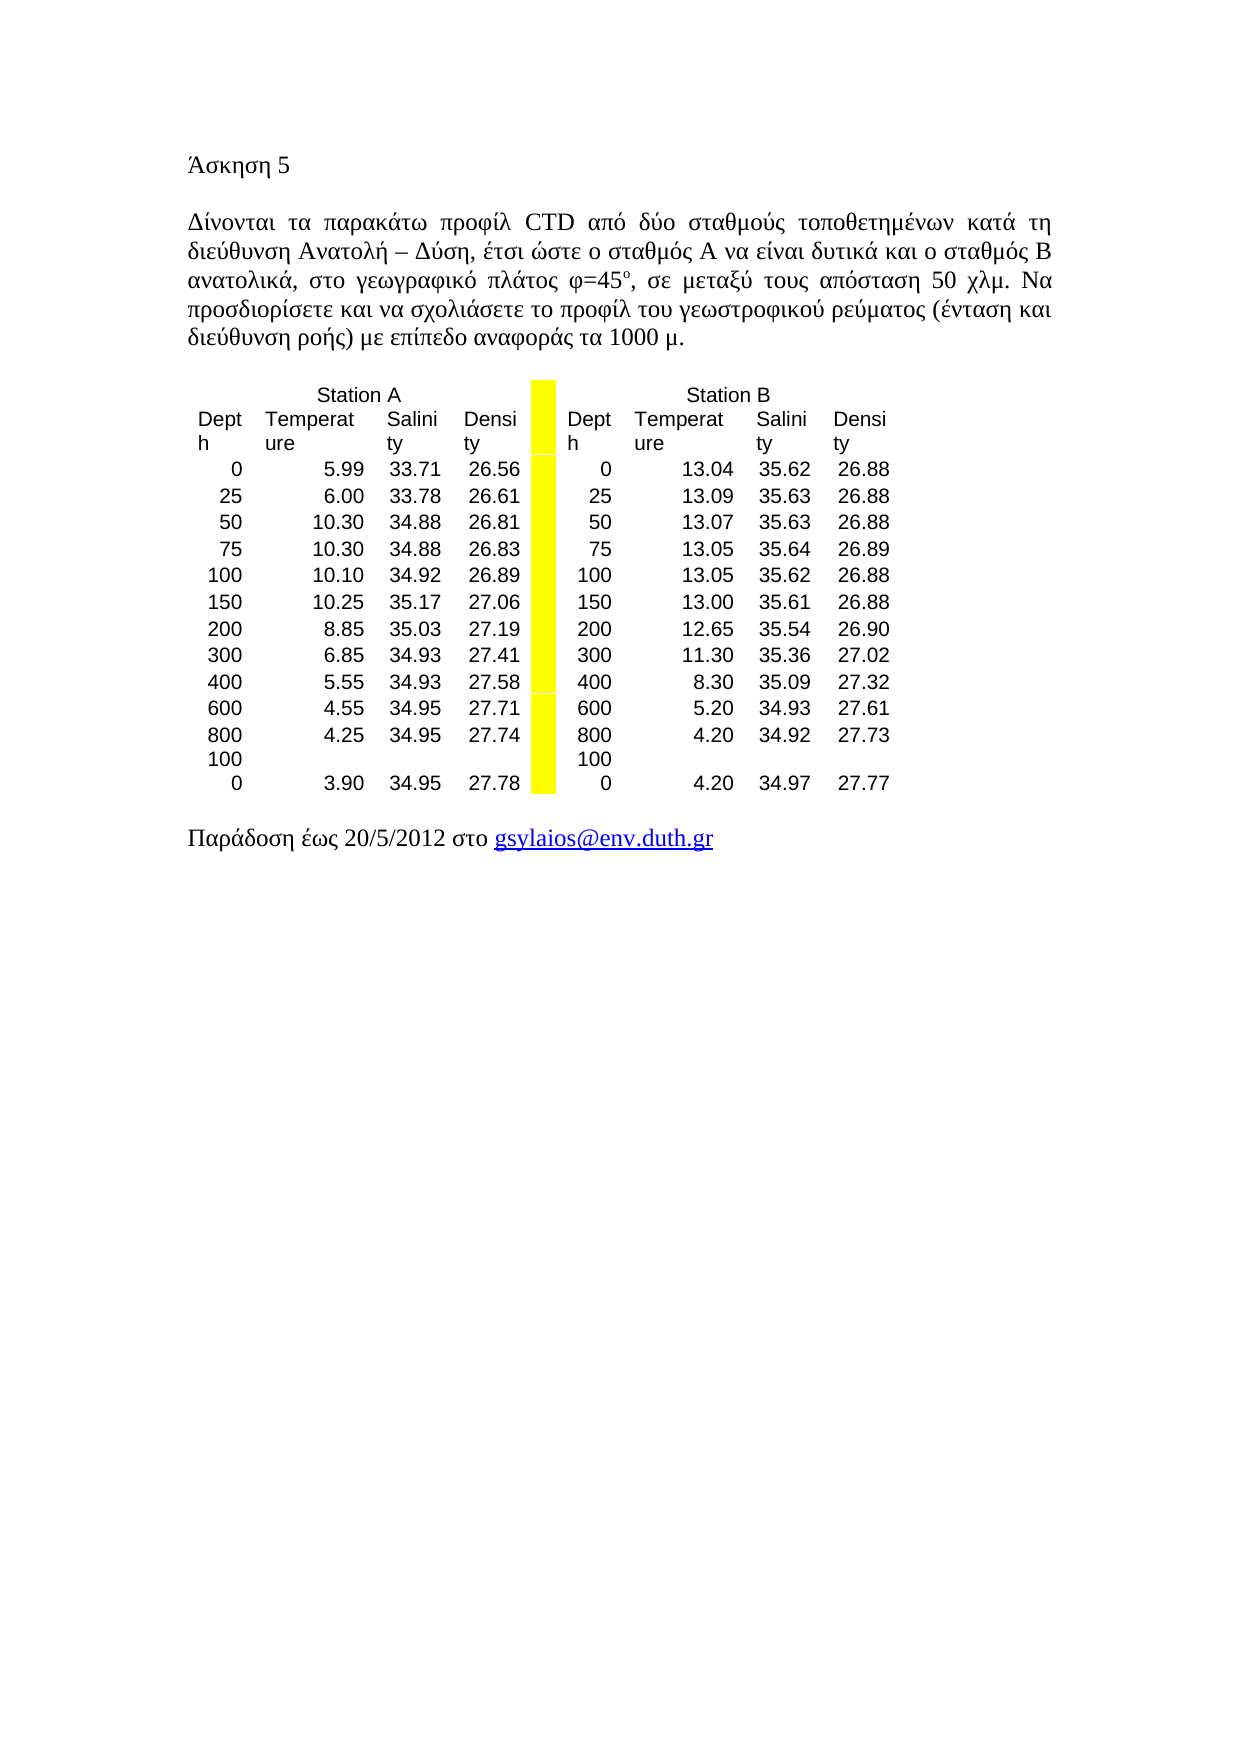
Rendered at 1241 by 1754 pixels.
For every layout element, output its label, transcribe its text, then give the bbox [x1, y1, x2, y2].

table_cell 150 [556, 587, 623, 614]
table_cell 34.92 [745, 720, 822, 747]
table_cell [531, 587, 556, 614]
table_cell 4.55 [254, 694, 375, 720]
text Άσκηση 5 [187, 150, 1053, 179]
table_cell 26.88 [822, 561, 901, 587]
table_cell 27.41 [452, 640, 531, 667]
table_cell 200 [556, 614, 623, 640]
table_cell 13.04 [623, 455, 745, 481]
table_cell [531, 534, 556, 561]
table_cell [531, 747, 556, 794]
table_cell [531, 640, 556, 667]
table_cell 5.99 [254, 455, 375, 481]
table_cell 27.71 [452, 694, 531, 720]
table_cell 25 [556, 481, 623, 508]
table_header Station B [556, 380, 901, 407]
table_cell 34.95 [375, 720, 452, 747]
table_cell [531, 407, 556, 454]
table_cell 26.88 [822, 508, 901, 534]
table_cell 400 [186, 667, 253, 693]
table_cell 34.93 [375, 667, 452, 693]
table_cell 150 [186, 587, 253, 614]
table_header [531, 380, 556, 407]
table_cell 26.89 [452, 561, 531, 587]
table_cell 27.78 [452, 747, 531, 794]
table_cell [531, 508, 556, 534]
table_cell 35.62 [745, 561, 822, 587]
table_cell 800 [186, 720, 253, 747]
table_cell 25 [186, 481, 253, 508]
table_cell 34.88 [375, 534, 452, 561]
table_cell 27.77 [822, 747, 901, 794]
table_cell 100 [556, 561, 623, 587]
table_header Station A [186, 380, 531, 407]
table_cell 50 [186, 508, 253, 534]
table_cell 10.30 [254, 534, 375, 561]
table_cell 27.74 [452, 720, 531, 747]
table_cell 27.32 [822, 667, 901, 693]
table_cell 35.03 [375, 614, 452, 640]
table_cell Salinity [745, 407, 822, 454]
table_cell 27.73 [822, 720, 901, 747]
table_cell 50 [556, 508, 623, 534]
table_cell 13.05 [623, 561, 745, 587]
table_cell 600 [556, 694, 623, 720]
table_cell 75 [556, 534, 623, 561]
table_cell 33.78 [375, 481, 452, 508]
table_cell 26.89 [822, 534, 901, 561]
table_cell 26.83 [452, 534, 531, 561]
table_cell Density [452, 407, 531, 454]
table_cell 0 [556, 455, 623, 481]
table_cell 600 [186, 694, 253, 720]
table_cell 34.97 [745, 747, 822, 794]
table_cell 34.95 [375, 747, 452, 794]
table_cell 27.61 [822, 694, 901, 720]
table_cell 35.62 [745, 455, 822, 481]
table_cell 26.88 [822, 455, 901, 481]
table_cell 10.10 [254, 561, 375, 587]
table_cell 35.54 [745, 614, 822, 640]
table_cell 11.30 [623, 640, 745, 667]
table_cell 10.25 [254, 587, 375, 614]
table_cell 8.30 [623, 667, 745, 693]
table_cell [531, 720, 556, 747]
table_cell [531, 481, 556, 508]
table_cell 35.61 [745, 587, 822, 614]
text Παράδοση έως 20/5/2012 στο gsylaios@env.duth.gr [187, 823, 1053, 852]
table_cell 400 [556, 667, 623, 693]
table_cell 26.88 [822, 587, 901, 614]
text Δίνονται τα παρακάτω προφίλ CTD από δύο σταθμούς τοποθετημένων κατά τη διεύθυνση Ανατολή – Δύση, έτσι ώστε ο σταθμός Α να είναι δυτικά και ο σταθμός Β ανατολικά, στο γεωγραφικό πλάτος φ=45ο, σε μεταξύ τους απόσταση 50 χλμ. Να προσδιορίσετε και να σχολιάσετε το προφίλ του γεωστροφικού ρεύματος (ένταση και διεύθυνση ροής) με επίπεδο αναφοράς τα 1000 μ. [187, 207, 1053, 351]
table_cell Depth [556, 407, 623, 454]
table_cell [531, 667, 556, 693]
table_cell 34.93 [745, 694, 822, 720]
table_cell 34.88 [375, 508, 452, 534]
table_cell 0 [186, 455, 253, 481]
table_cell 1000 [186, 747, 253, 794]
table_cell 27.06 [452, 587, 531, 614]
table_cell 5.20 [623, 694, 745, 720]
table_cell 35.63 [745, 481, 822, 508]
table_cell 4.25 [254, 720, 375, 747]
table_cell Temperature [623, 407, 745, 454]
table_cell 26.56 [452, 455, 531, 481]
table_cell 27.58 [452, 667, 531, 693]
table_cell 6.85 [254, 640, 375, 667]
table_cell Temperature [254, 407, 375, 454]
table_cell 33.71 [375, 455, 452, 481]
table_cell 300 [186, 640, 253, 667]
table_cell Depth [186, 407, 253, 454]
table_cell 35.09 [745, 667, 822, 693]
table_cell 13.09 [623, 481, 745, 508]
table_cell 27.19 [452, 614, 531, 640]
table_cell 5.55 [254, 667, 375, 693]
table_cell 4.20 [623, 747, 745, 794]
table_cell [531, 614, 556, 640]
table_cell [531, 455, 556, 481]
table_cell 27.02 [822, 640, 901, 667]
table_cell 100 [186, 561, 253, 587]
table_cell 26.90 [822, 614, 901, 640]
table_cell 35.36 [745, 640, 822, 667]
table_cell 75 [186, 534, 253, 561]
table_cell Density [822, 407, 901, 454]
table_cell 13.05 [623, 534, 745, 561]
table_cell 26.88 [822, 481, 901, 508]
table_cell 800 [556, 720, 623, 747]
table_cell 3.90 [254, 747, 375, 794]
table_cell 26.81 [452, 508, 531, 534]
table_cell 12.65 [623, 614, 745, 640]
table_cell Salinity [375, 407, 452, 454]
table_cell [531, 561, 556, 587]
table_cell 1000 [556, 747, 623, 794]
table_cell 34.95 [375, 694, 452, 720]
table_cell 13.07 [623, 508, 745, 534]
table_cell [531, 694, 556, 720]
table_cell 34.93 [375, 640, 452, 667]
table_cell 4.20 [623, 720, 745, 747]
table_cell 13.00 [623, 587, 745, 614]
table_cell 10.30 [254, 508, 375, 534]
table_cell 35.17 [375, 587, 452, 614]
table_cell 300 [556, 640, 623, 667]
table_cell 200 [186, 614, 253, 640]
table_cell 26.61 [452, 481, 531, 508]
table_cell 6.00 [254, 481, 375, 508]
table_cell 35.64 [745, 534, 822, 561]
table_cell 35.63 [745, 508, 822, 534]
table_cell 34.92 [375, 561, 452, 587]
table_cell 8.85 [254, 614, 375, 640]
